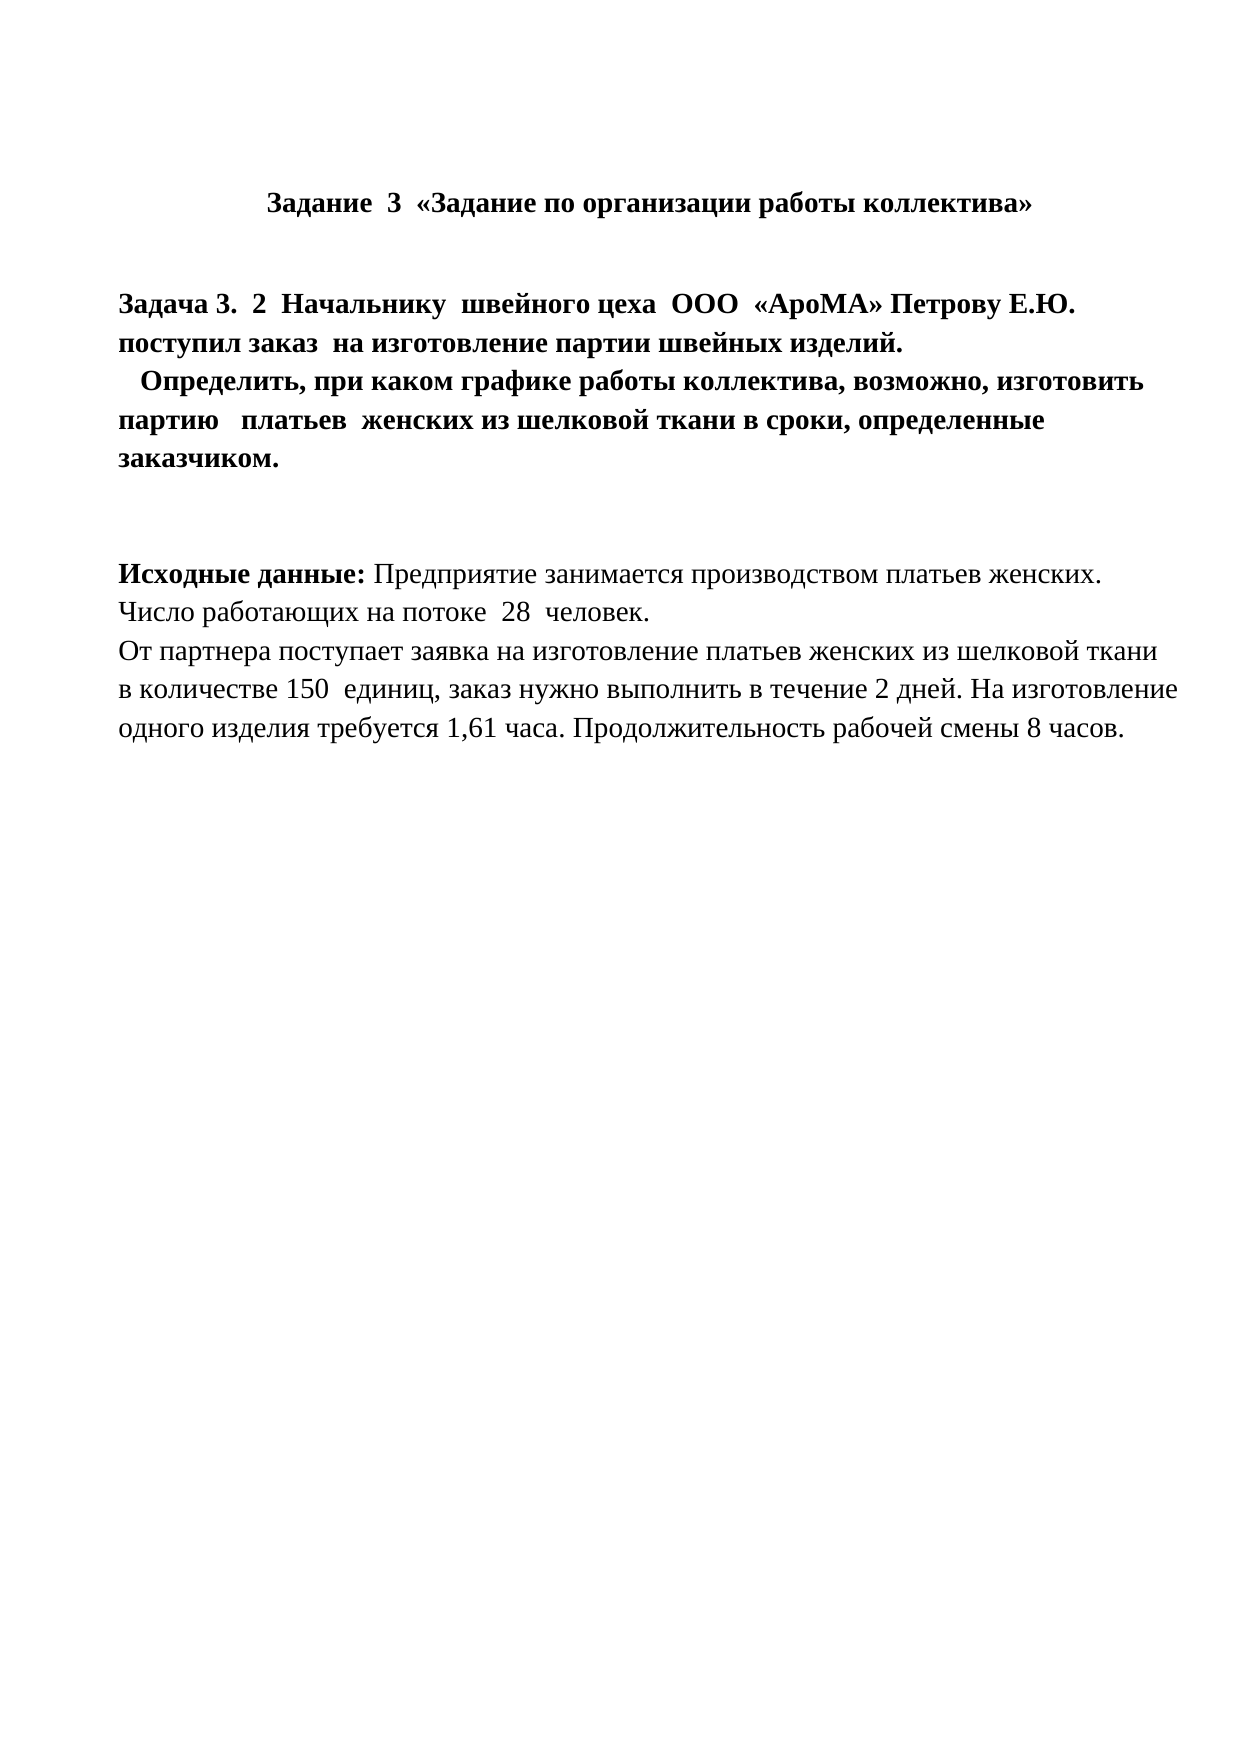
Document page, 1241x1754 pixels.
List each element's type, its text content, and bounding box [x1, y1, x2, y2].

text От партнера поступает заявка на изготовление платьев женских из шелковой ткани [118, 633, 1181, 667]
text Определить, при каком графике работы коллектива, возможно, изготовить партию платьев женских из шелковой ткани в сроки, определенные заказчиком. [118, 363, 1181, 474]
text Исходные данные: Предприятие занимается производством платьев женских. Число работающих на потоке 28 человек. [118, 556, 1181, 628]
text Задача 3. 2 Начальнику швейного цеха ООО «АроМА» Петрову Е.Ю. поступил заказ на изготовление партии швейных изделий. [118, 286, 1181, 358]
text в количестве 150 единиц, заказ нужно выполнить в течение 2 дней. На изготовление одного изделия требуется 1,61 часа. Продолжительность рабочей смены 8 часов. [118, 672, 1181, 744]
text Задание 3 «Задание по организации работы коллектива» [118, 186, 1181, 219]
